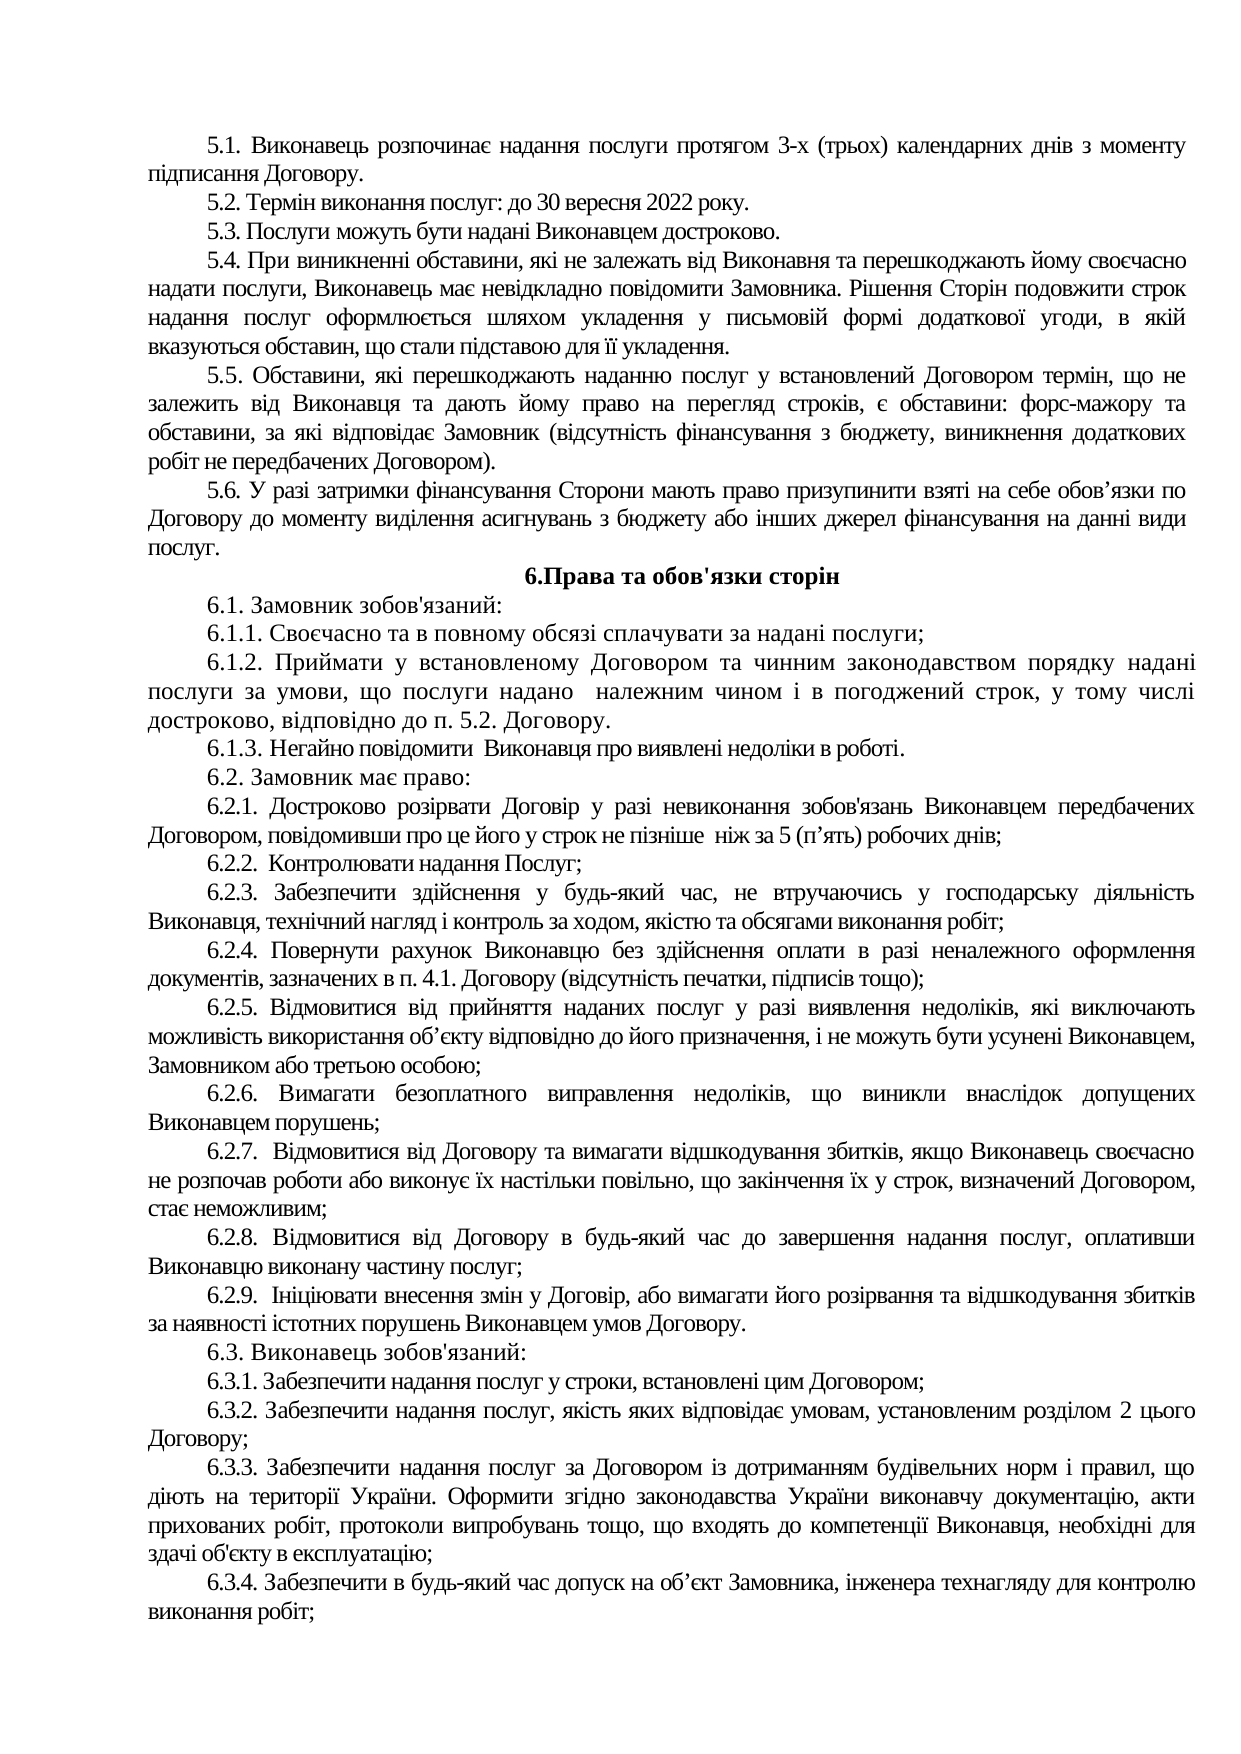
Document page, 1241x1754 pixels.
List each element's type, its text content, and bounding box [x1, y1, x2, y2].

text 6.1. Замовник зобов'язаний: [148, 590, 1196, 618]
text 6.3.3. Забезпечити надання послуг за Договором із дотриманням будівельних норм і правил, що діють на території України. Оформити згідно законодавства України виконавчу документацію, акти прихованих робіт, протоколи випробувань тощо, що входять до компетенції Виконавця, необхідні для здачі об'єкту в експлуатацію; [148, 1452, 1196, 1567]
text 5.3. Послуги можуть бути надані Виконавцем достроково. [148, 216, 1187, 245]
text 5.5. Обставини, які перешкоджають наданню послуг у встановлений Договором термін, що не залежить від Виконавця та дають йому право на перегляд строків, є обставини: форс-мажору та обставини, за які відповідає Замовник (відсутність фінансування з бюджету, виникнення додаткових робіт не передбачених Договором). [148, 360, 1187, 475]
text 6.2.5. Відмовитися від прийняття наданих послуг у разі виявлення недоліків, які виключають можливість використання об’єкту відповідно до його призначення, і не можуть бути усунені Виконавцем, Замовником або третьою особою; [148, 992, 1196, 1078]
text 5.1. Виконавець розпочинає надання послуги протягом 3-х (трьох) календарних днів з моменту підписання Договору. [148, 130, 1187, 187]
text 6.2.7. Відмовитися від Договору та вимагати відшкодування збитків, якщо Виконавець своєчасно не розпочав роботи або виконує їх настільки повільно, що закінчення їх у строк, визначений Договором, стає неможливим; [148, 1136, 1196, 1222]
text 6.2.3. Забезпечити здійснення у будь-який час, не втручаючись у господарську діяльність Виконавця, технічний нагляд і контроль за ходом, якістю та обсягами виконання робіт; [148, 877, 1196, 935]
text 6.2.1. Достроково розірвати Договір у разі невиконання зобов'язань Виконавцем передбачених Договором, повідомивши про це його у строк не пізніше ніж за 5 (п’ять) робочих днів; [148, 791, 1196, 848]
text 6.1.1. Своєчасно та в повному обсязі сплачувати за надані послуги; [148, 618, 1196, 647]
text 6.2. Замовник має право: [148, 762, 1196, 791]
text 6.3. Виконавець зобов'язаний: [148, 1337, 1196, 1366]
text 5.2. Термін виконання послуг: до 30 вересня 2022 року. [148, 187, 1187, 216]
text 6.3.2. Забезпечити надання послуг, якість яких відповідає умовам, установленим розділом 2 цього Договору; [148, 1395, 1196, 1452]
text 6.3.4. Забезпечити в будь-який час допуск на об’єкт Замовника, інженера технагляду для контролю виконання робіт; [148, 1567, 1196, 1625]
text 6.1.2. Приймати у встановленому Договором та чинним законодавством порядку надані послуги за умови, що послуги надано належним чином і в погоджений строк, у тому числі достроково, відповідно до п. 5.2. Договору. [148, 647, 1196, 733]
text 6.3.1. Забезпечити надання послуг у строки, встановлені цим Договором; [148, 1366, 1196, 1395]
text 6.Права та обов'язки сторін [148, 561, 1187, 590]
text 6.2.9. Ініціювати внесення змін у Договір, або вимагати його розірвання та відшкодування збитків за наявності істотних порушень Виконавцем умов Договору. [148, 1280, 1196, 1337]
text 6.2.4. Повернути рахунок Виконавцю без здійснення оплати в разі неналежного оформлення документів, зазначених в п. 4.1. Договору (відсутність печатки, підписів тощо); [148, 935, 1196, 992]
text 5.4. При виникненні обставини, які не залежать від Виконавня та перешкоджають йому своєчасно надати послуги, Виконавець має невідкладно повідомити Замовника. Рішення Сторін подовжити строк надання послуг оформлюється шляхом укладення у письмовій формі додаткової угоди, в якій вказуються обставин, що стали підставою для її укладення. [148, 245, 1187, 360]
text 6.2.8. Відмовитися від Договору в будь-який час до завершення надання послуг, оплативши Виконавцю виконану частину послуг; [148, 1222, 1196, 1280]
text 6.2.2. Контролювати надання Послуг; [148, 848, 1196, 877]
text 6.2.6. Вимагати безоплатного виправлення недоліків, що виникли внаслідок допущених Виконавцем порушень; [148, 1078, 1196, 1136]
text 5.6. У разі затримки фінансування Сторони мають право призупинити взяті на себе обов’язки по Договору до моменту виділення асигнувань з бюджету або інших джерел фінансування на данні види послуг. [148, 475, 1187, 561]
text 6.1.3. Негайно повідомити Виконавця про виявлені недоліки в роботі. [148, 733, 1196, 762]
